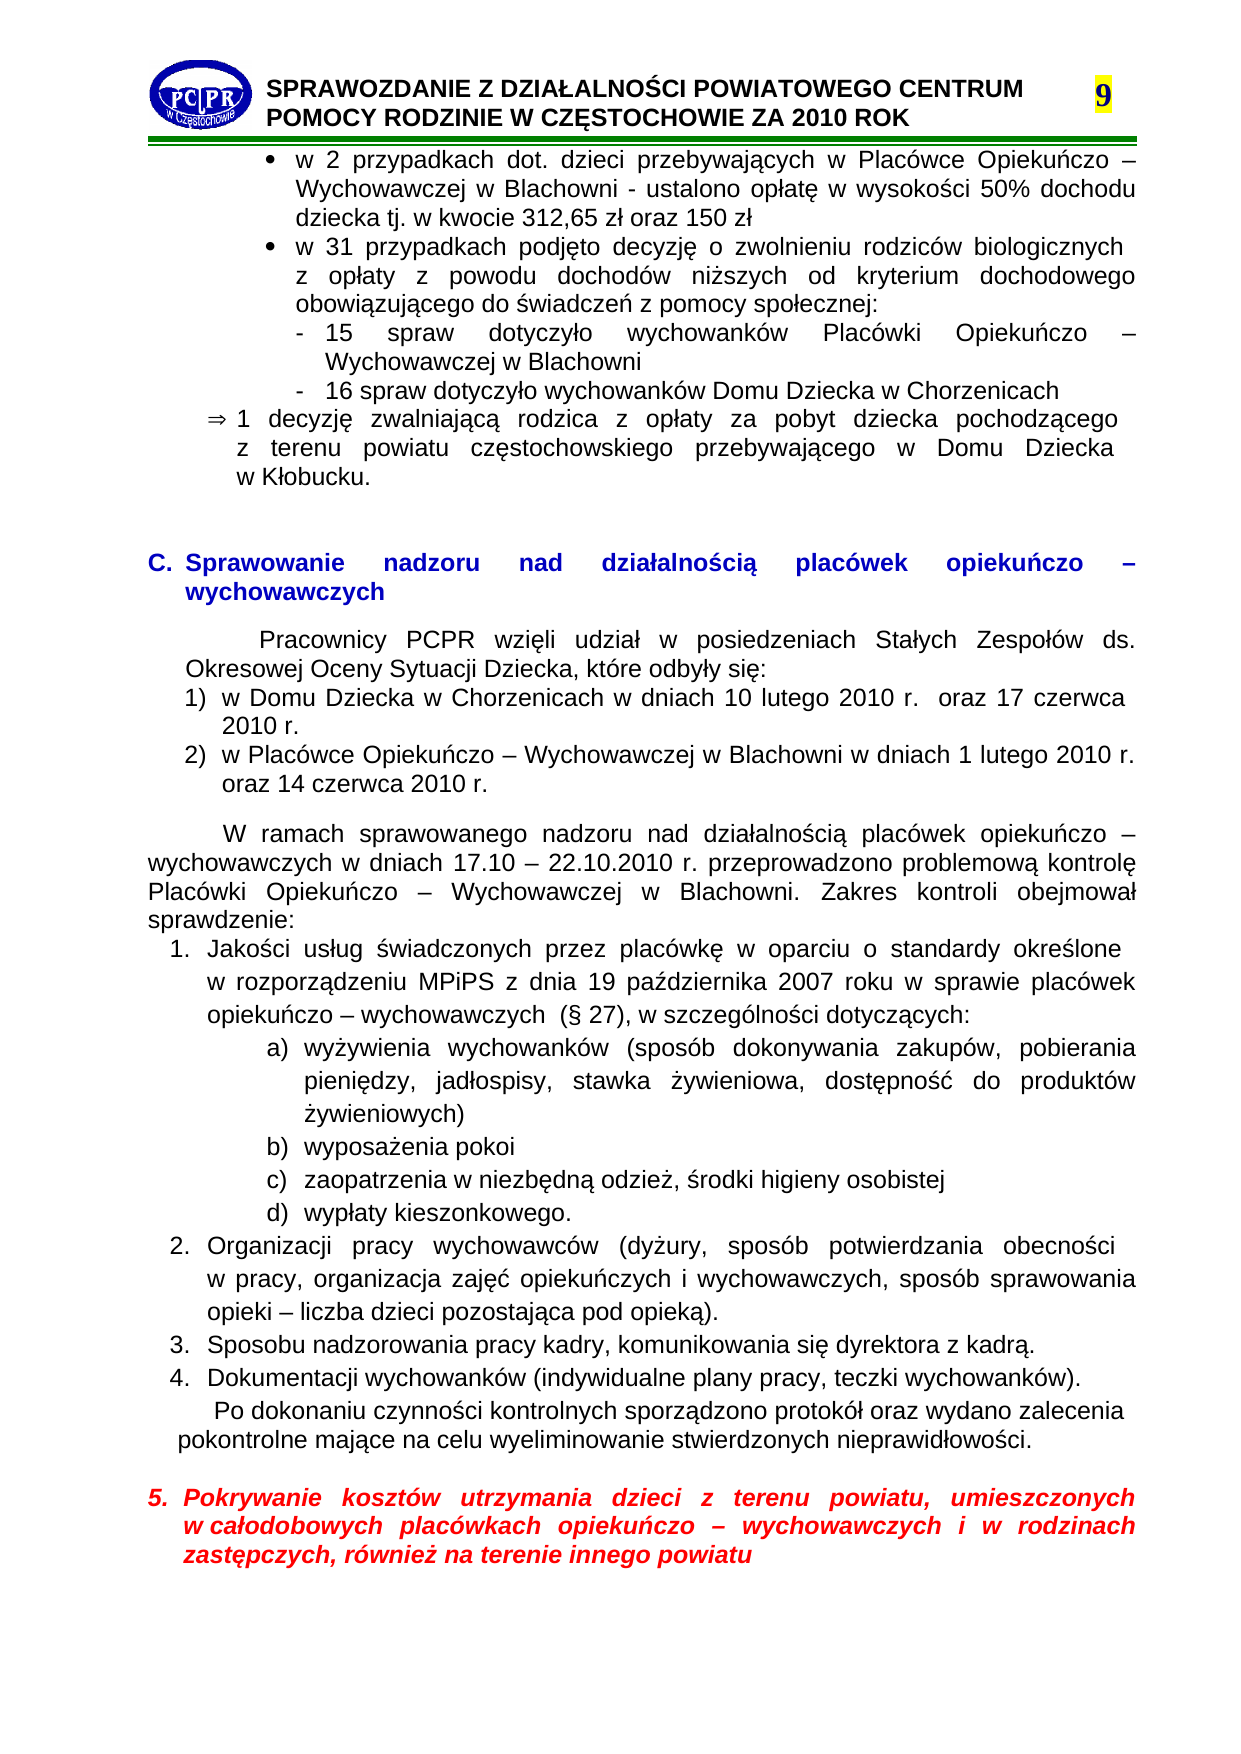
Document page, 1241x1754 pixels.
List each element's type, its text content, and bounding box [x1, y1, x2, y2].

list w 31 przypadkach podjęto decyzję o zwolnieniu rodziców biologicznych z opłaty z powodu dochodów niższych od kryterium dochodowego obowiązującego do świadczeń z pomocy społecznej: [266, 232, 1137, 318]
list wyposażenia pokoi [266, 1132, 1137, 1161]
list wypłaty kieszonkowego. [266, 1198, 1137, 1227]
list w 2 przypadkach dot. dzieci przebywających w Placówce Opiekuńczo – Wychowawczej w Blachowni - ustalono opłatę w wysokości 50% dochodu dziecka tj. w kwocie 312,65 zł oraz 150 zł [266, 146, 1137, 232]
list 15 spraw dotyczyło wychowanków Placówki Opiekuńczo – Wychowawczej w Blachowni [295, 318, 1137, 376]
list Jakości usług świadczonych przez placówkę w oparciu o standardy określone w rozporządzeniu MPiPS z dnia 19 października 2007 roku w sprawie placówek opiekuńczo – wychowawczych (§ 27), w szczególności dotyczących: [169, 934, 1137, 1029]
subtitle Pokrywanie kosztów utrzymania dzieci z terenu powiatu, umieszczonych w całodobowych placówkach opiekuńczo – wychowawczych i w rodzinach zastępczych, również na terenie innego powiatu [148, 1483, 1137, 1569]
list 1 decyzję zwalniającą rodzica z opłaty za pobyt dziecka pochodzącego z terenu powiatu częstochowskiego przebywającego w Domu Dziecka w Kłobucku. [207, 404, 1137, 491]
list wyżywienia wychowanków (sposób dokonywania zakupów, pobierania pieniędzy, jadłospisy, stawka żywieniowa, dostępność do produktów żywieniowych) [266, 1033, 1137, 1128]
list Organizacji pracy wychowawców (dyżury, sposób potwierdzania obecności w pracy, organizacja zajęć opiekuńczych i wychowawczych, sposób sprawowania opieki – liczba dzieci pozostająca pod opieką). [169, 1231, 1137, 1326]
text Pracownicy PCPR wzięli udział w posiedzeniach Stałych Zespołów ds. Okresowej Oceny Sytuacji Dziecka, które odbyły się: [185, 625, 1137, 682]
list w Domu Dziecka w Chorzenicach w dniach 10 lutego 2010 r. oraz 17 czerwca 2010 r. [184, 682, 1137, 740]
list W ramach sprawowanego nadzoru nad działalnością placówek opiekuńczo – wychowawczych w dniach 17.10 – 22.10.2010 r. przeprowadzono problemową kontrolę Placówki Opiekuńczo – Wychowawczej w Blachowni. Zakres kontroli obejmował sprawdzenie: [148, 819, 1137, 934]
list 16 spraw dotyczyło wychowanków Domu Dziecka w Chorzenicach [295, 376, 1137, 404]
text Po dokonaniu czynności kontrolnych sporządzono protokół oraz wydano zalecenia pokontrolne mające na celu wyeliminowanie stwierdzonych nieprawidłowości. [177, 1396, 1137, 1454]
list zaopatrzenia w niezbędną odzież, środki higieny osobistej [266, 1165, 1137, 1194]
subtitle Sprawowanie nadzoru nad działalnością placówek opiekuńczo – wychowawczych [148, 548, 1137, 606]
list w Placówce Opiekuńczo – Wychowawczej w Blachowni w dniach 1 lutego 2010 r. oraz 14 czerwca 2010 r. [184, 740, 1137, 797]
list Sposobu nadzorowania pracy kadry, komunikowania się dyrektora z kadrą. [169, 1330, 1137, 1359]
list Dokumentacji wychowanków (indywidualne plany pracy, teczki wychowanków). [169, 1363, 1137, 1392]
